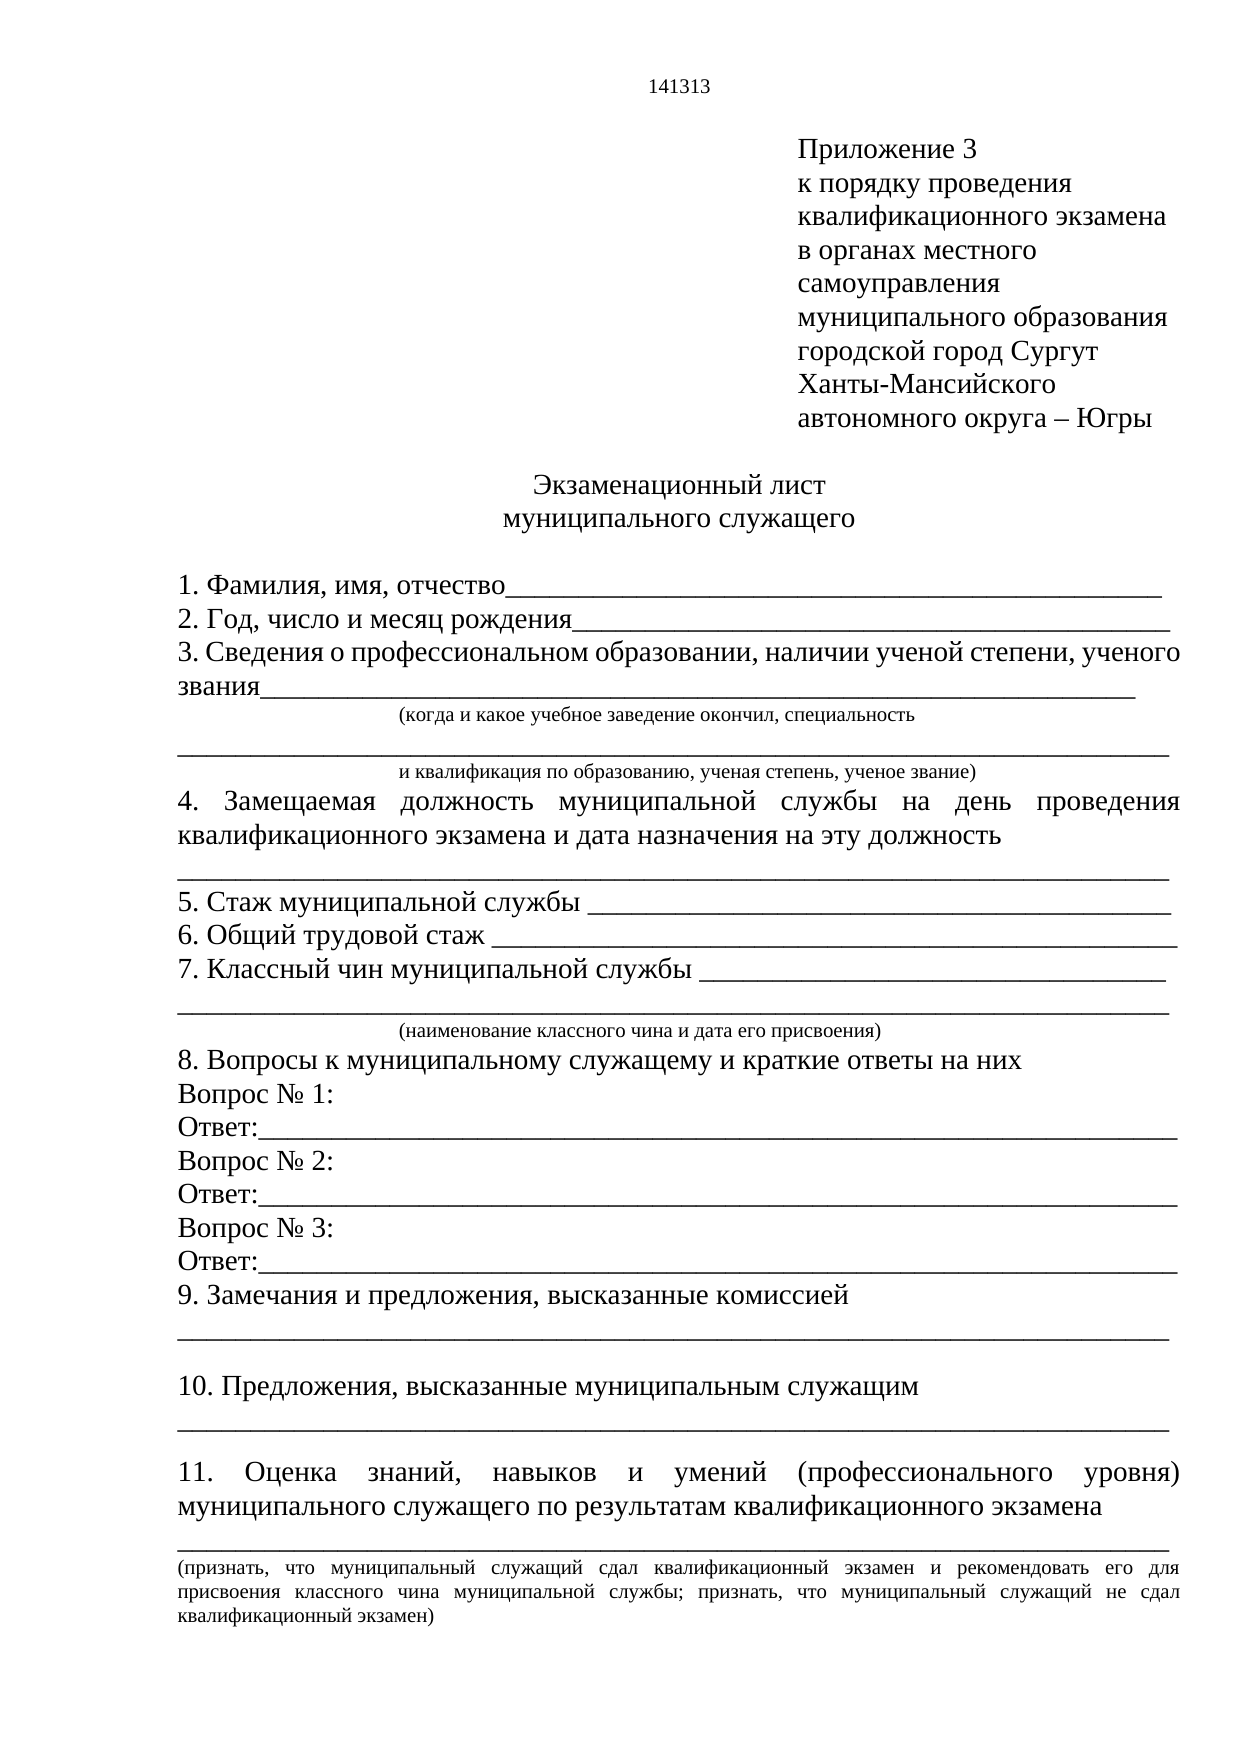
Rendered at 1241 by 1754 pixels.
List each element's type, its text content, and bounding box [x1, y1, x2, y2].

text 8. Вопросы к муниципальному служащему и краткие ответы на них [177, 1042, 1181, 1076]
text 4. Замещаемая должность муниципальной службы на день проведения квалификационного экзамена и дата назначения на эту должность [177, 783, 1181, 850]
text (признать, что муниципальный служащий сдал квалификационный экзамен и рекомендовать его для присвоения классного чина муниципальной службы; признать, что муниципальный служащий не сдал квалификационный экзамен) [177, 1555, 1181, 1627]
text Вопрос № 2: [177, 1143, 1181, 1176]
text ____________________________________________________________________ [177, 726, 1181, 759]
text 3. Сведения о профессиональном образовании, наличии ученой степени, ученого звания____________________________________________________________ [177, 634, 1181, 702]
text ____________________________________________________________________ [177, 1402, 1181, 1435]
text Ответ:_______________________________________________________________ [177, 1176, 1181, 1210]
text (наименование классного чина и дата его присвоения) [177, 1018, 1181, 1042]
text (когда и какое учебное заведение окончил, специальность [177, 702, 1181, 726]
text Ответ:_______________________________________________________________ [177, 1243, 1181, 1277]
text 2. Год, число и месяц рождения_________________________________________ [177, 601, 1181, 634]
text 10. Предложения, высказанные муниципальным служащим [177, 1368, 1181, 1402]
text ____________________________________________________________________ [177, 850, 1181, 884]
text 5. Стаж муниципальной службы ________________________________________ [177, 884, 1181, 917]
text ____________________________________________________________________ [177, 1521, 1181, 1555]
text Вопрос № 3: [177, 1210, 1181, 1243]
text 11. Оценка знаний, навыков и умений (профессионального уровня) муниципального служащего по результатам квалификационного экзамена [177, 1454, 1181, 1521]
text ____________________________________________________________________ [177, 984, 1181, 1018]
text 6. Общий трудовой стаж _______________________________________________ [177, 917, 1181, 951]
text Ответ:_______________________________________________________________ [177, 1109, 1181, 1143]
text к порядку проведения квалификационного экзамена в органах местного самоуправления муниципального образования городской город Сургут Ханты-Мансийского автономного округа – Югры [797, 165, 1181, 433]
text ____________________________________________________________________ [177, 1311, 1181, 1344]
text 9. Замечания и предложения, высказанные комиссией [177, 1277, 1181, 1311]
text и квалификация по образованию, ученая степень, ученое звание) [177, 759, 1181, 783]
text Приложение 3 [797, 131, 1181, 165]
text муниципального служащего [177, 500, 1181, 534]
text 7. Классный чин муниципальной службы ________________________________ [177, 951, 1181, 984]
text Вопрос № 1: [177, 1076, 1181, 1109]
text Экзаменационный лист [177, 467, 1181, 500]
text 1. Фамилия, имя, отчество_____________________________________________ [177, 567, 1181, 601]
